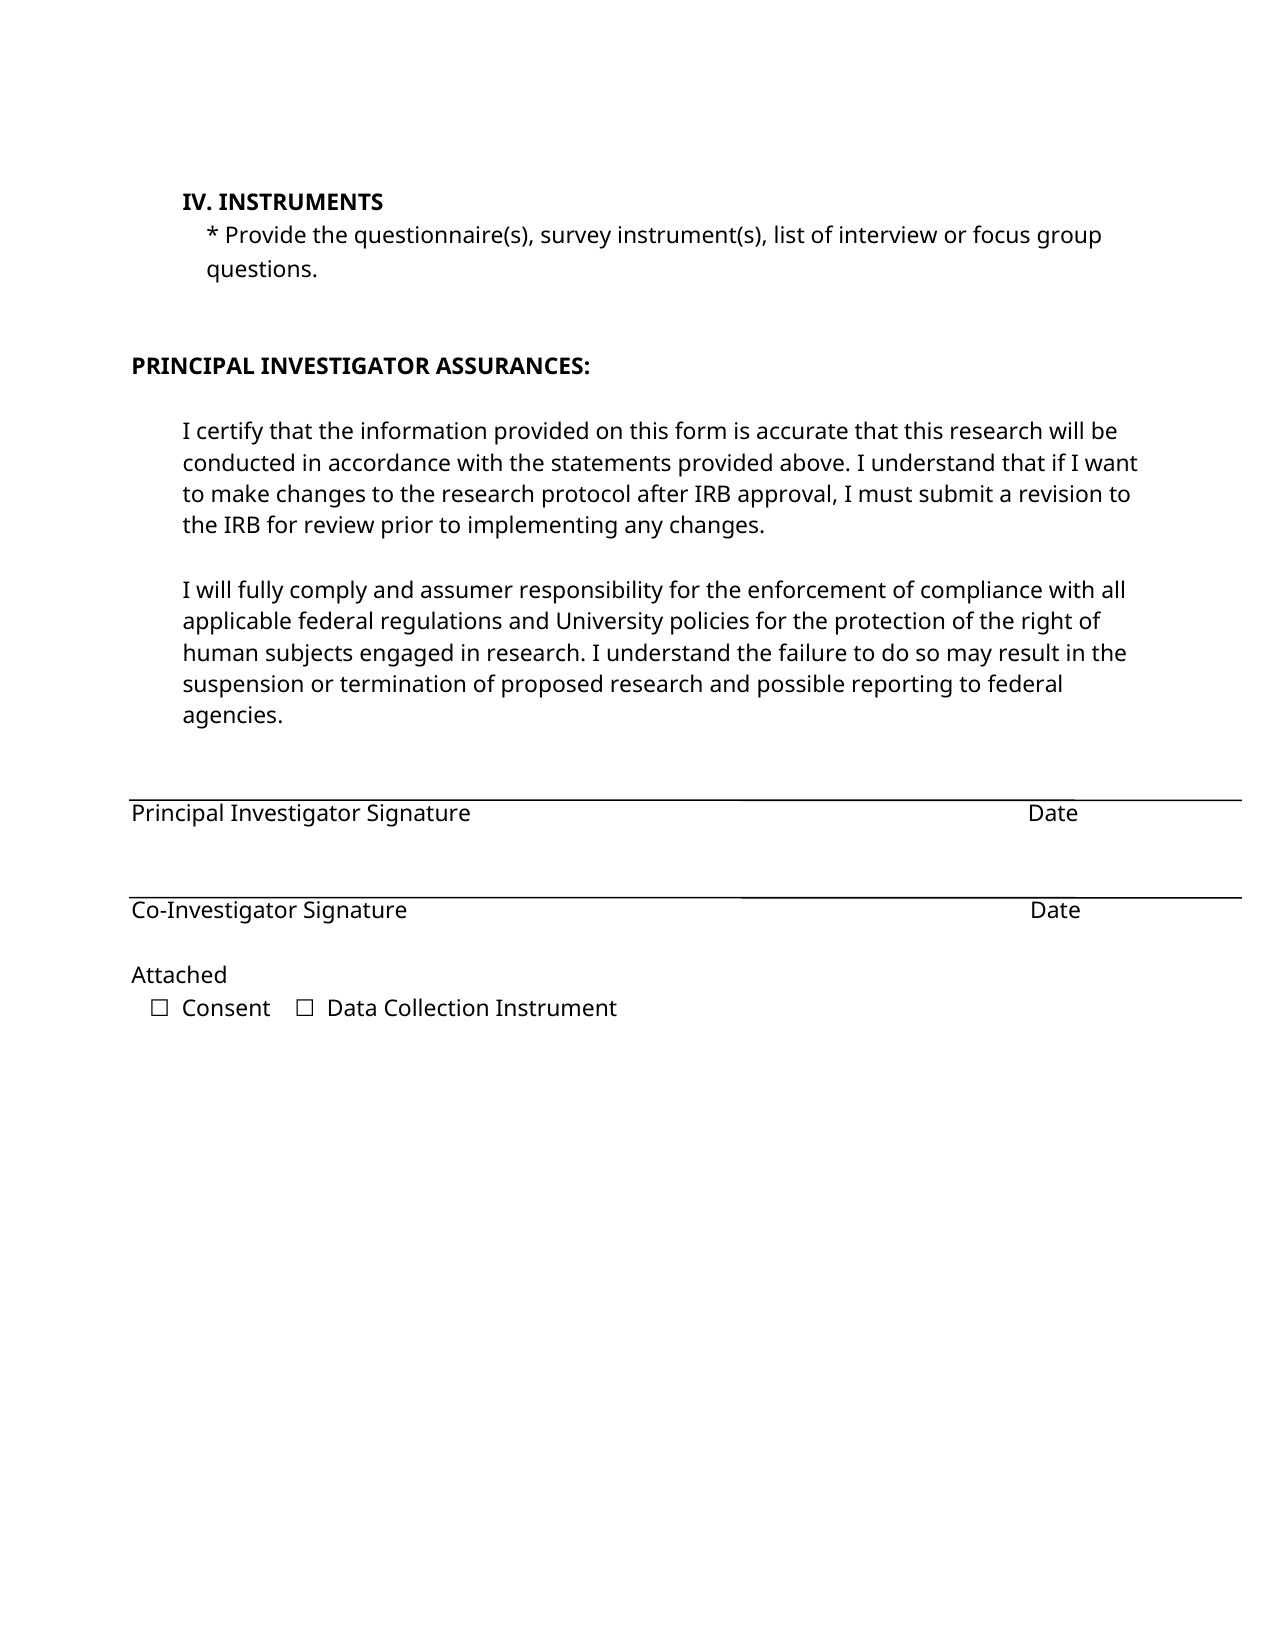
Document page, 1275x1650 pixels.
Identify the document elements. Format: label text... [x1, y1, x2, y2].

text * Provide the questionnaire(s), survey instrument(s), list of interview or focus group questions. [206, 219, 1119, 284]
text I will fully comply and assumer responsibility for the enforcement of compliance with all applicable federal regulations and University policies for the protection of the right of human subjects engaged in research. I understand the failure to do so may result in the suspension or termination of proposed research and possible reporting to federal agencies. [182, 574, 1156, 730]
text Principal Investigator Signature Date [131, 801, 1156, 828]
text I certify that the information provided on this form is accurate that this research will be conducted in accordance with the statements provided above. I understand that if I want to make changes to the research protocol after IRB approval, I must submit a revision to the IRB for review prior to implementing any changes. [182, 415, 1156, 540]
text Attached [131, 959, 1156, 990]
text PRINCIPAL INVESTIGATOR ASSURANCES: [131, 350, 1156, 382]
text Co-Investigator Signature Date [131, 899, 1156, 925]
text Consent Data Collection Instrument [131, 992, 1156, 1023]
subtitle INSTRUMENTS [182, 186, 1156, 217]
